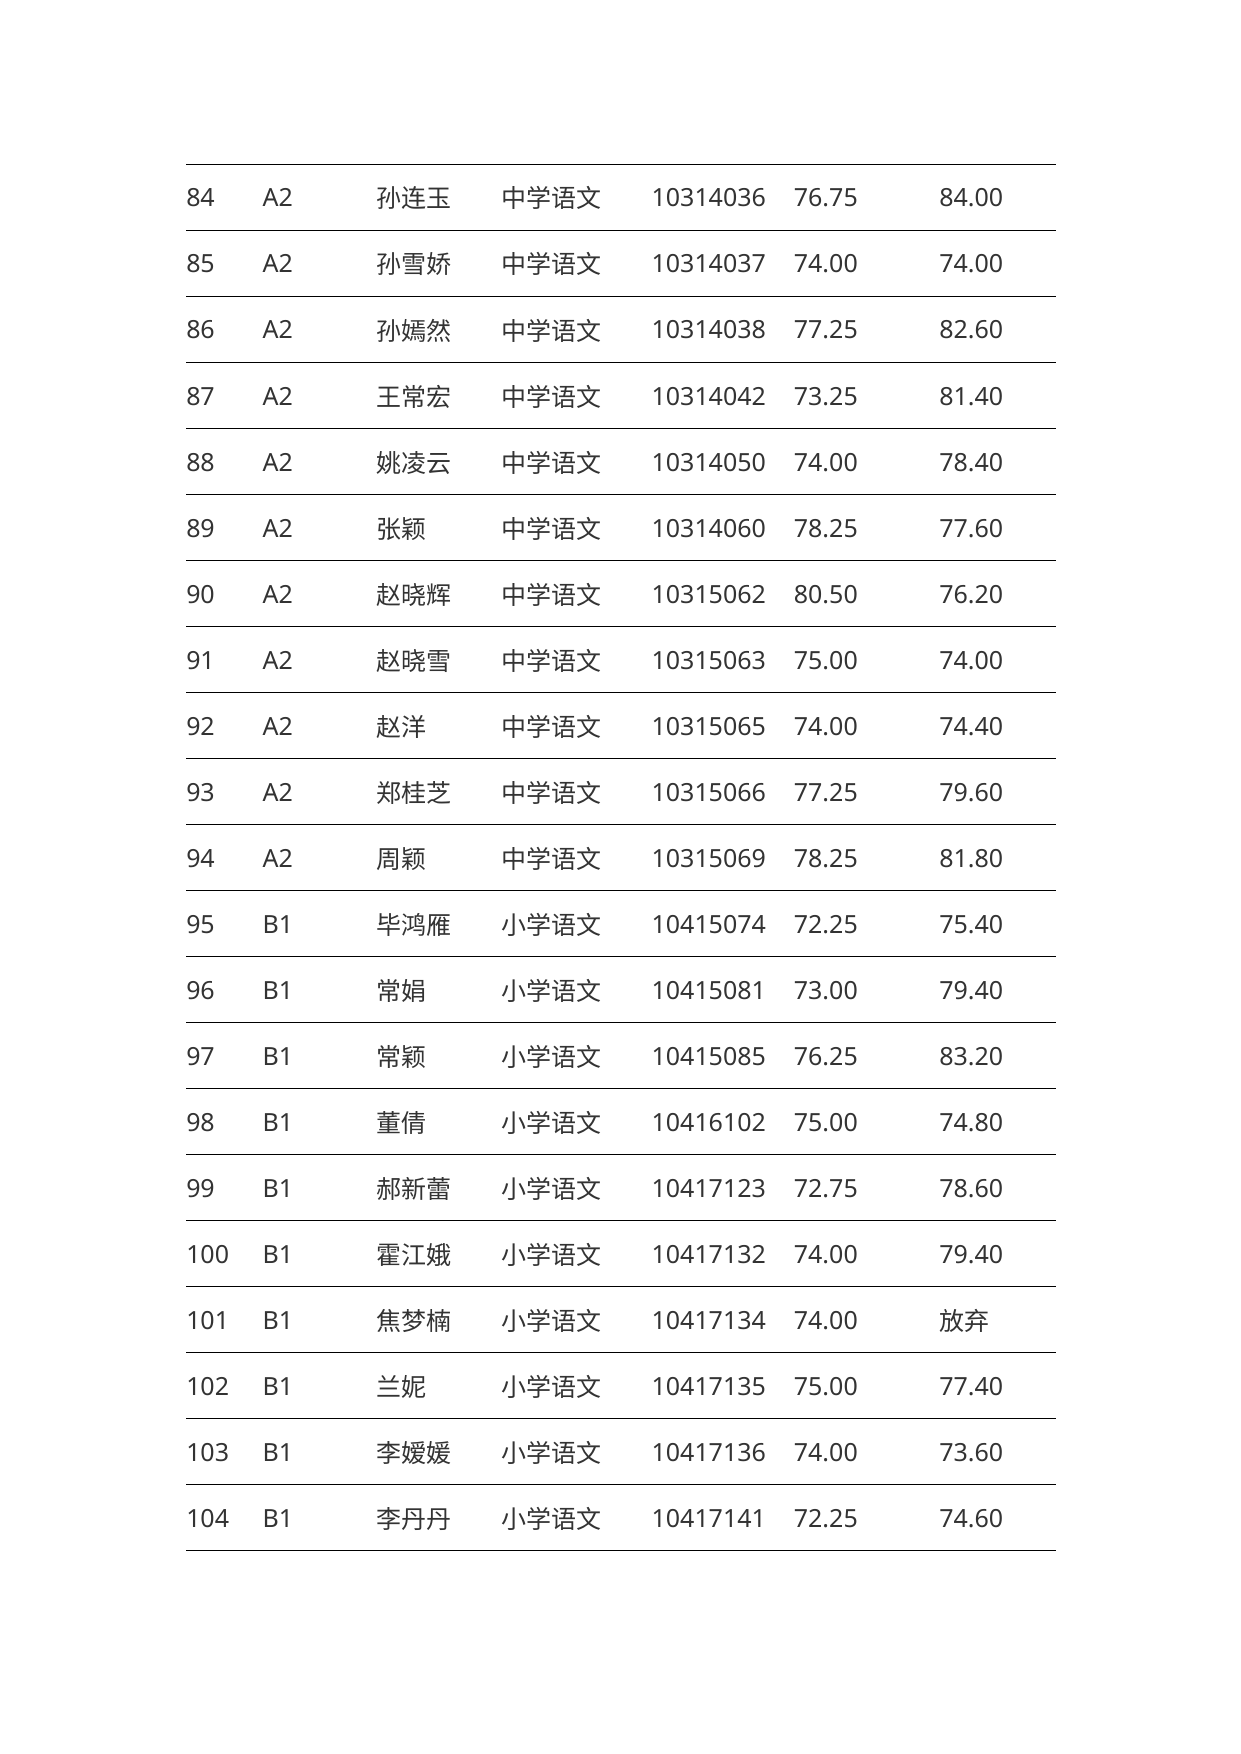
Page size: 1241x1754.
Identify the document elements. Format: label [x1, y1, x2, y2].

table_header [185, 162, 1056, 1553]
